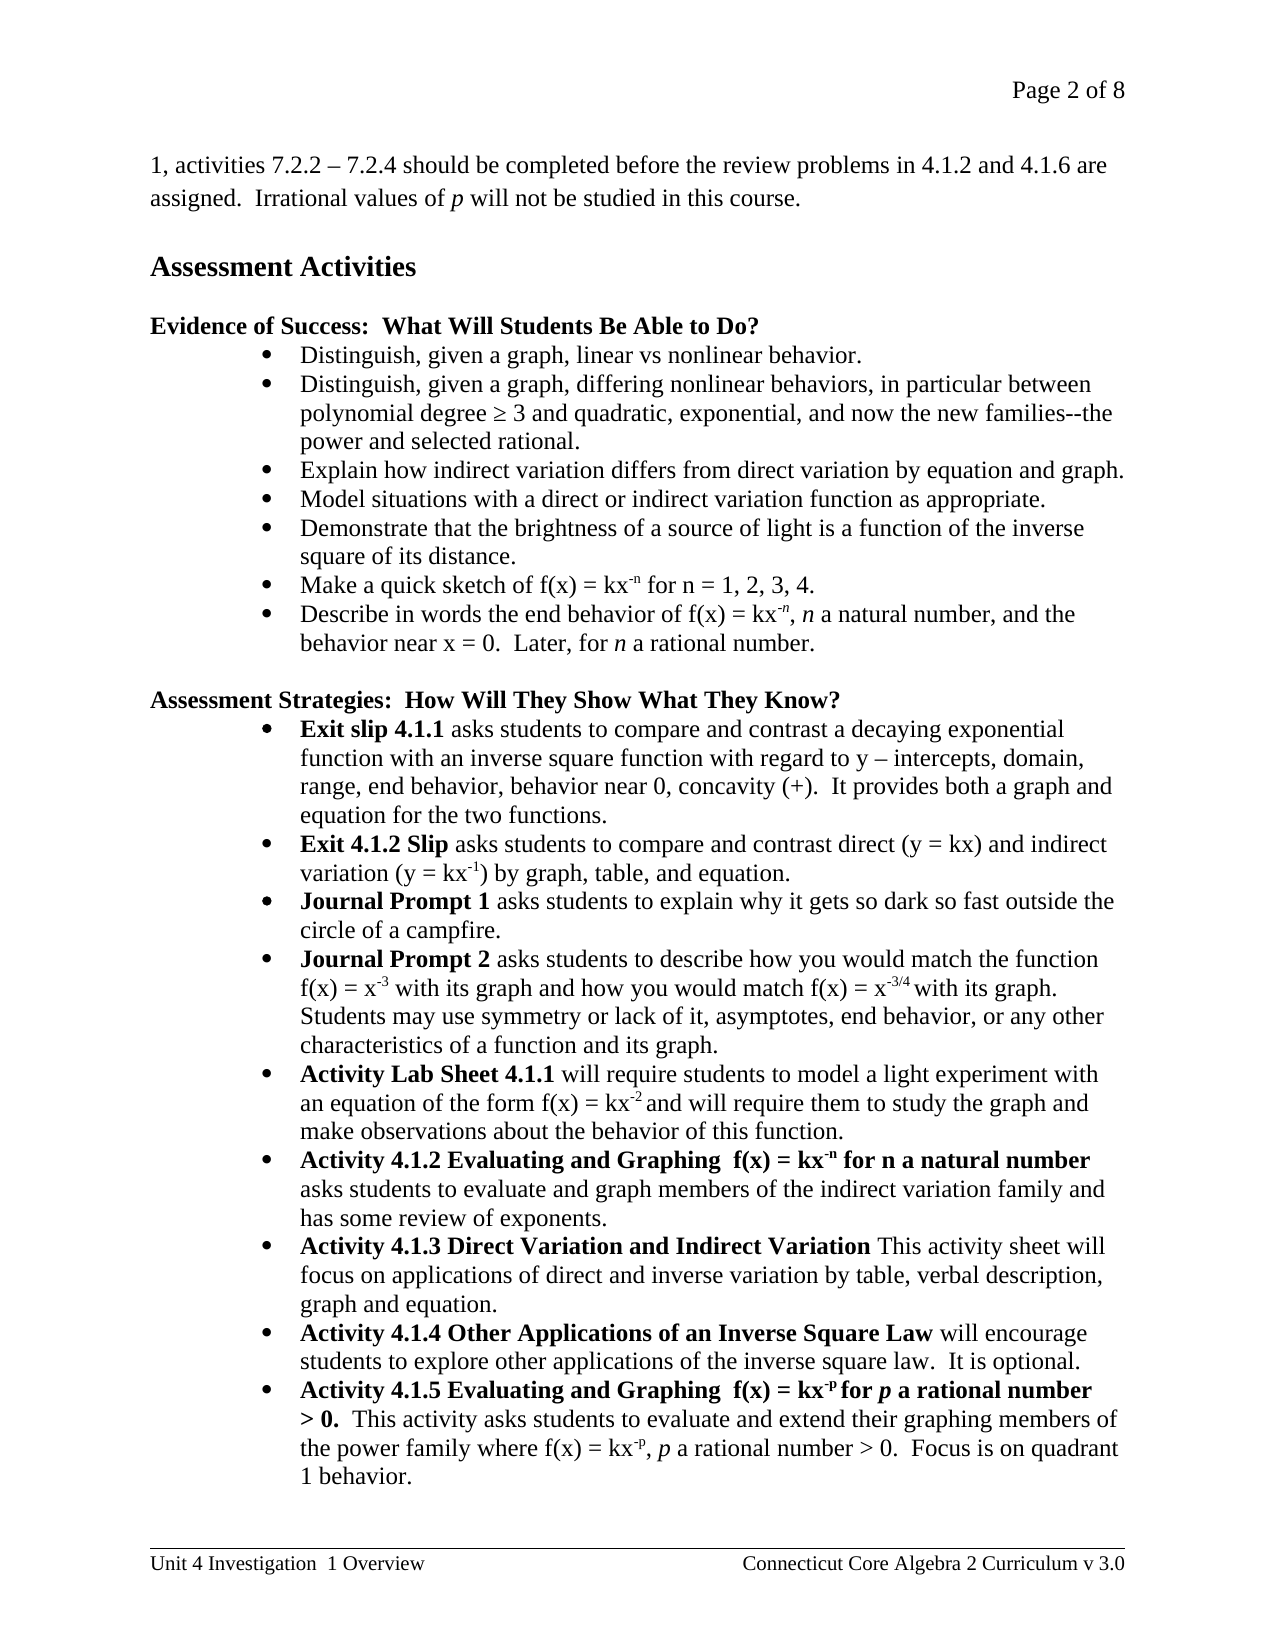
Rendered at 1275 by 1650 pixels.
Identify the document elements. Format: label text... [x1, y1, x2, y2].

list Activity Lab Sheet 4.1.1 will require students to model a light experiment with an equation of the form f(x) = kx-2 and will require them to study the graph and make observations about the behavior of this function. [262, 1059, 1125, 1145]
text Assessment Strategies: How Will They Show What They Know? [150, 685, 1125, 714]
list Make a quick sketch of f(x) = kx-n for n = 1, 2, 3, 4. [262, 570, 1125, 599]
list Activity 4.1.3 Direct Variation and Indirect Variation This activity sheet will focus on applications of direct and inverse variation by table, verbal description, graph and equation. [262, 1231, 1125, 1318]
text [150, 150, 1125, 212]
list Distinguish, given a graph, linear vs nonlinear behavior. [262, 340, 1125, 369]
text Assessment Activities [150, 249, 1125, 283]
list Journal Prompt 1 asks students to explain why it gets so dark so fast outside the circle of a campfire. [262, 886, 1125, 944]
list Describe in words the end behavior of f(x) = kx-n, n a natural number, and the behavior near x = 0. Later, for n a rational number. [262, 599, 1125, 656]
list Distinguish, given a graph, differing nonlinear behaviors, in particular between polynomial degree ≥ 3 and quadratic, exponential, and now the new families--the power and selected rational. [262, 369, 1125, 455]
list Activity 4.1.4 Other Applications of an Inverse Square Law will encourage students to explore other applications of the inverse square law. It is optional. [262, 1318, 1125, 1375]
text Evidence of Success: What Will Students Be Able to Do? [150, 311, 1125, 340]
list Exit 4.1.2 Slip asks students to compare and contrast direct (y = kx) and indirect variation (y = kx-1) by graph, table, and equation. [262, 829, 1125, 886]
list Activity 4.1.2 Evaluating and Graphing f(x) = kx-n for n a natural number asks students to evaluate and graph members of the indirect variation family and has some review of exponents. [262, 1145, 1125, 1231]
list Explain how indirect variation differs from direct variation by equation and graph. [262, 455, 1125, 484]
list Journal Prompt 2 asks students to describe how you would match the function f(x) = x-3 with its graph and how you would match f(x) = x-3/4 with its graph. Students may use symmetry or lack of it, asymptotes, end behavior, or any other characteristics of a function and its graph. [262, 944, 1125, 1059]
list Model situations with a direct or indirect variation function as appropriate. [262, 484, 1125, 513]
list Exit slip 4.1.1 asks students to compare and contrast a decaying exponential function with an inverse square function with regard to y – intercepts, domain, range, end behavior, behavior near 0, concavity (+). It provides both a graph and equation for the two functions. [262, 714, 1125, 829]
list Activity 4.1.5 Evaluating and Graphing f(x) = kx-p for p a rational number > 0. This activity asks students to evaluate and extend their graphing members of the power family where f(x) = kx-p, p a rational number > 0. Focus is on quadrant 1 behavior. [262, 1375, 1125, 1490]
list Demonstrate that the brightness of a source of light is a function of the inverse square of its distance. [262, 513, 1125, 570]
